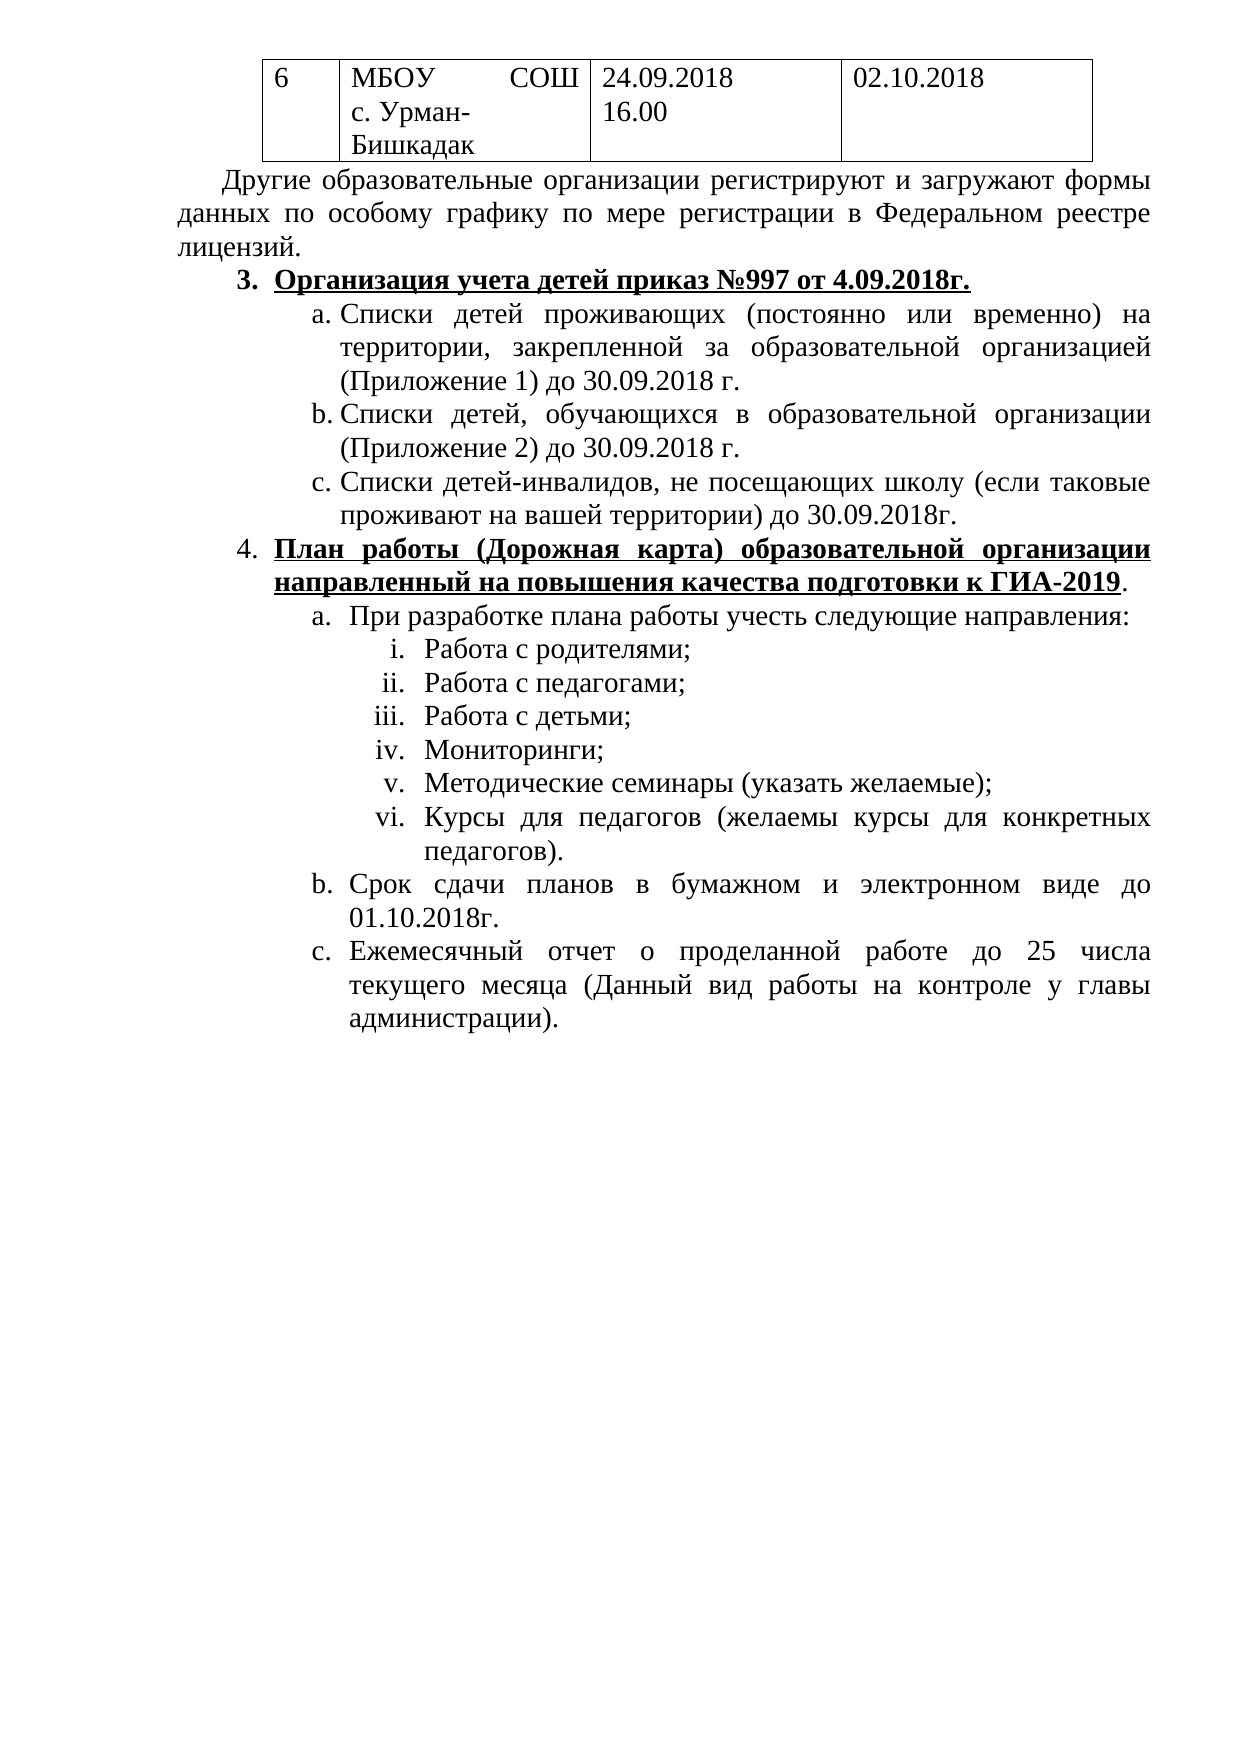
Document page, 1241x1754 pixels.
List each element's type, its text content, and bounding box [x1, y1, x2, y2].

table_cell МБОУ СОШ с. Урман-Бишкадак [340, 60, 590, 161]
list Списки детей проживающих (постоянно или временно) на территории, закрепленной за образовательной организацией (Приложение 1) до 30.09.2018 г. [311, 296, 1152, 397]
list При разработке плана работы учесть следующие направления: [311, 598, 1152, 631]
list Работа с родителями; [405, 631, 1152, 665]
list Работа с детьми; [405, 698, 1152, 732]
table_cell 6 [263, 60, 339, 161]
list Списки детей-инвалидов, не посещающих школу (если таковые проживают на вашей территории) до 30.09.2018г. [311, 464, 1152, 531]
list Срок сдачи планов в бумажном и электронном виде до 01.10.2018г. [311, 866, 1152, 933]
list Списки детей, обучающихся в образовательной организации (Приложение 2) до 30.09.2018 г. [311, 397, 1152, 464]
table_cell 02.10.2018 [842, 60, 1092, 161]
list Курсы для педагогов (желаемы курсы для конкретных педагогов). [405, 799, 1152, 866]
list Другие образовательные организации регистрируют и загружают формы данных по особому графику по мере регистрации в Федеральном реестре лицензий. [177, 162, 1152, 262]
list Ежемесячный отчет о проделанной работе до 25 числа текущего месяца (Данный вид работы на контроле у главы администрации). [311, 933, 1152, 1034]
list Организация учета детей приказ №997 от 4.09.2018г. [236, 262, 1152, 296]
list Методические семинары (указать желаемые); [405, 766, 1152, 799]
table_cell 24.09.2018 16.00 [591, 60, 841, 161]
list Работа с педагогами; [405, 665, 1152, 698]
list Мониторинги; [405, 732, 1152, 766]
list План работы (Дорожная карта) образовательной организации направленный на повышения качества подготовки к ГИА-2019. [236, 531, 1152, 598]
